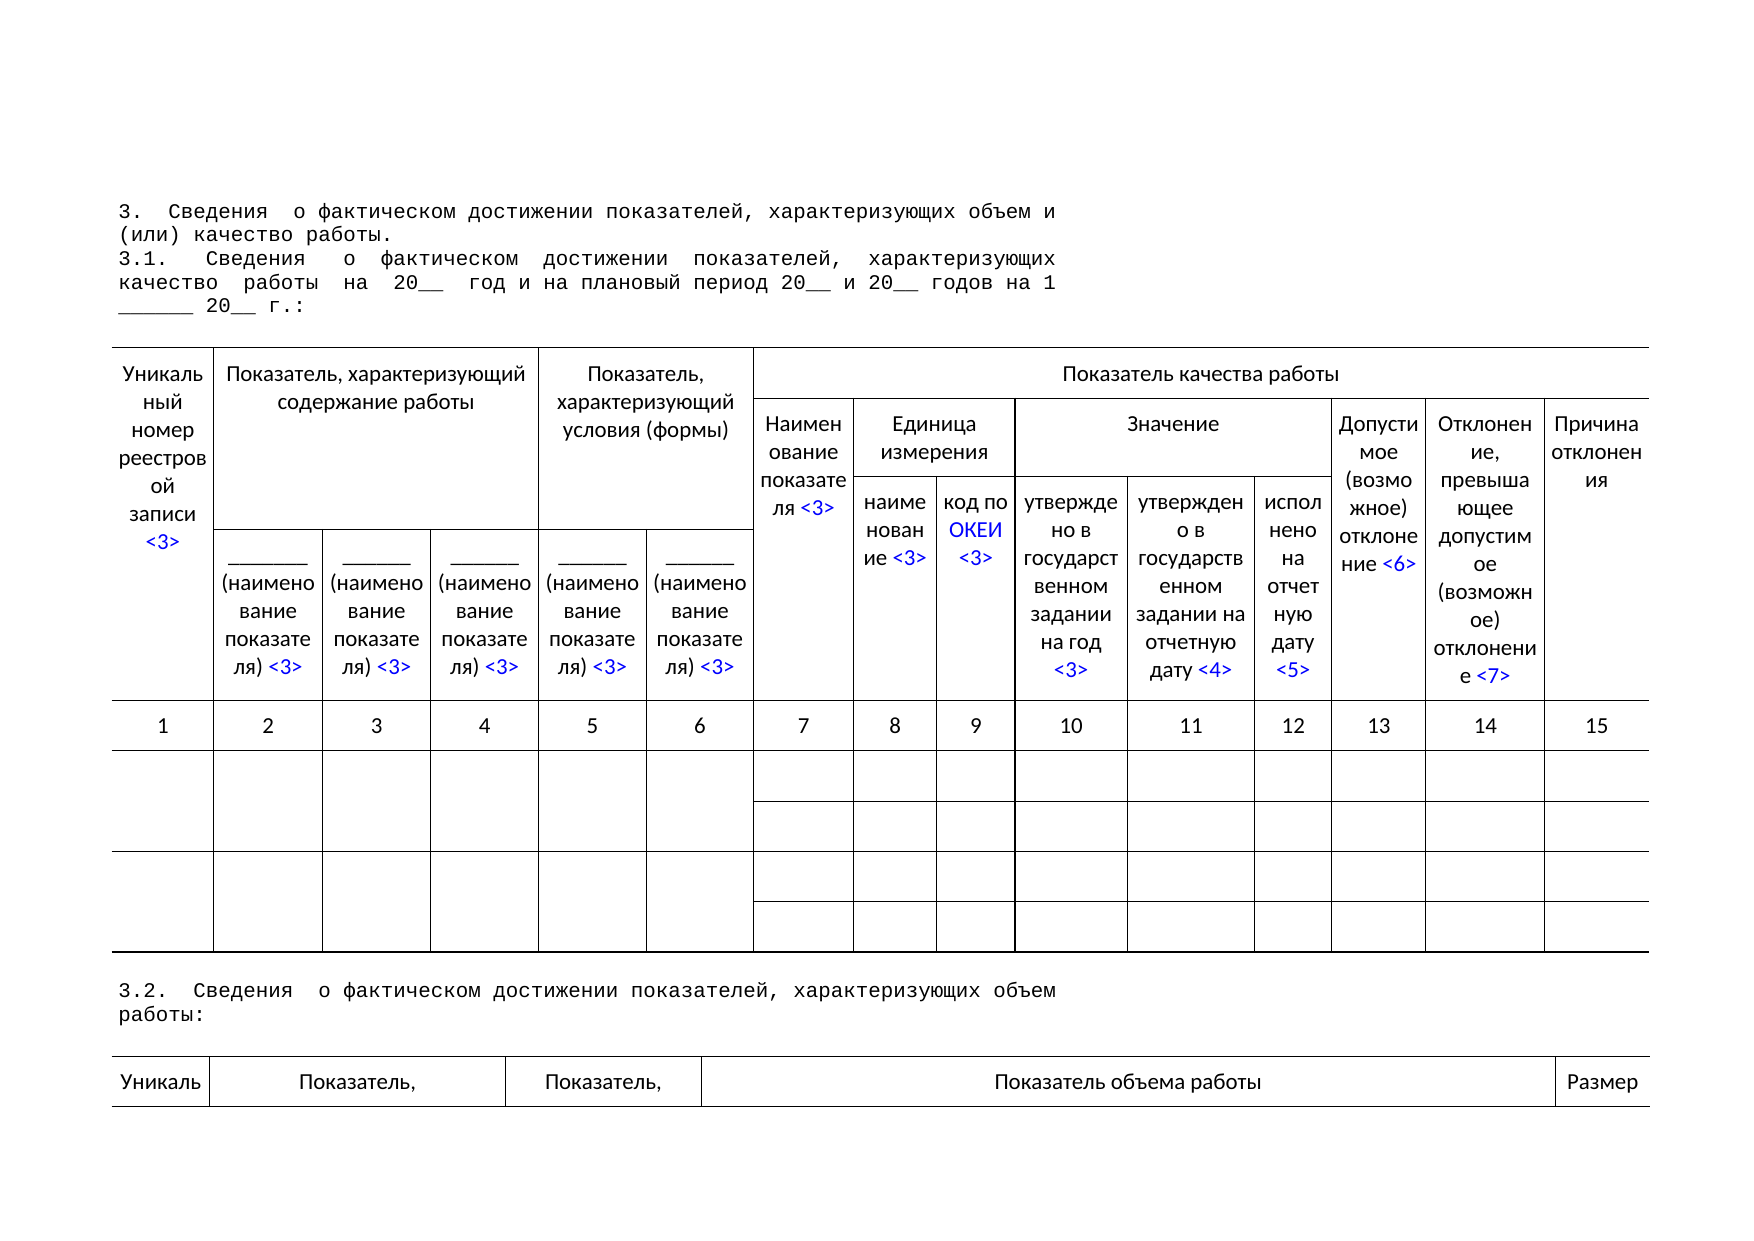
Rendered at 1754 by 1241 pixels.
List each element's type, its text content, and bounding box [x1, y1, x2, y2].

table_cell [754, 802, 853, 851]
text качество работы на 20__ год и на плановый период 20__ и 20__ годов на 1 [118, 272, 1636, 295]
table_cell [1545, 852, 1649, 901]
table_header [112, 1057, 209, 1106]
table_cell Наименование показателя <3> [754, 399, 853, 700]
table_cell 12 [1255, 701, 1331, 750]
table_cell [854, 802, 936, 851]
table_cell [1255, 751, 1331, 801]
text 3.1. Сведения о фактическом достижении показателей, характеризующих [118, 248, 1636, 272]
table_cell 3 [323, 701, 430, 750]
table_cell 9 [937, 701, 1014, 750]
table_cell [754, 751, 853, 801]
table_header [506, 1057, 701, 1106]
table_cell [431, 751, 538, 851]
table_cell [1016, 802, 1127, 851]
table_cell _______ (наименование показателя) <3> [214, 530, 322, 700]
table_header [210, 1057, 505, 1106]
table_cell [1426, 802, 1544, 851]
table_header Показатель, характеризующий содержание работы [214, 348, 538, 529]
table_cell [854, 852, 936, 901]
table_cell 5 [539, 701, 646, 750]
table_cell [1016, 751, 1127, 801]
table_cell ______ (наименование показателя) <3> [539, 530, 646, 700]
table_cell [1545, 902, 1649, 951]
table_cell Отклонение, превышающее допустимое (возможное) отклонение <7> [1426, 399, 1544, 700]
table_cell [539, 751, 646, 851]
table_cell 4 [431, 701, 538, 750]
table_cell [1255, 902, 1331, 951]
text 3.2. Сведения о фактическом достижении показателей, характеризующих объем [118, 981, 1636, 1004]
text (или) качество работы. [118, 224, 1636, 248]
table_cell [1128, 902, 1254, 951]
table_cell [1128, 852, 1254, 901]
table_cell [1332, 751, 1425, 801]
table_cell [1016, 902, 1127, 951]
table_cell ______ (наименование показателя) <3> [647, 530, 753, 700]
text работы: [118, 1004, 1636, 1028]
table_cell [539, 852, 646, 951]
table_cell утверждено в государственном задании на год <3> [1016, 477, 1127, 700]
table_cell [214, 751, 322, 851]
table_cell [854, 751, 936, 801]
table_cell [1545, 751, 1649, 801]
table_cell [1332, 802, 1425, 851]
table_header Показатель объема работы [702, 1057, 1555, 1106]
table_cell Единица измерения [854, 399, 1014, 476]
text ______ 20__ г.: [118, 295, 1636, 319]
table_cell Причина отклонения [1545, 399, 1649, 700]
table_cell 11 [1128, 701, 1254, 750]
table_cell 15 [1545, 701, 1649, 750]
table_cell наименование <3> [854, 477, 936, 700]
table_cell [1332, 852, 1425, 901]
table_cell [431, 852, 538, 951]
table_cell [1016, 852, 1127, 901]
table_cell 6 [647, 701, 753, 750]
table_cell 7 [754, 701, 853, 750]
table_cell 14 [1426, 701, 1544, 750]
table_cell 10 [1016, 701, 1127, 750]
table_cell Допустимое (возможное) отклонение <6> [1332, 399, 1425, 700]
table_cell [1128, 802, 1254, 851]
table_cell [112, 852, 213, 951]
table_cell [323, 751, 430, 851]
table_cell [1128, 751, 1254, 801]
table_cell [937, 751, 1014, 801]
table_cell утверждено в государственном задании на отчетную дату <4> [1128, 477, 1254, 700]
table_cell [1426, 852, 1544, 901]
table_cell [1255, 852, 1331, 901]
table_cell [323, 852, 430, 951]
table_cell [854, 902, 936, 951]
table_cell [937, 852, 1014, 901]
table_cell [1426, 902, 1544, 951]
table_cell [214, 852, 322, 951]
table_cell ______ (наименование показателя) <3> [323, 530, 430, 700]
table_header Уникальный номер реестровой записи <3> [112, 348, 213, 700]
table_cell [647, 852, 753, 951]
table_cell [754, 852, 853, 901]
table_cell [937, 802, 1014, 851]
text 3. Сведения о фактическом достижении показателей, характеризующих объем и [118, 201, 1636, 224]
table_cell [1545, 802, 1649, 851]
table_cell [1255, 802, 1331, 851]
table_cell код по ОКЕИ <3> [937, 477, 1014, 700]
table_header Показатель качества работы [754, 348, 1649, 397]
table_cell [1426, 751, 1544, 801]
table_header Показатель, характеризующий условия (формы) [539, 348, 753, 529]
table_cell 1 [112, 701, 213, 750]
table_cell исполнено на отчетную дату <5> [1255, 477, 1331, 700]
table_cell [937, 902, 1014, 951]
table_cell [112, 751, 213, 851]
table_cell 2 [214, 701, 322, 750]
table_cell ______ (наименование показателя) <3> [431, 530, 538, 700]
table_cell 8 [854, 701, 936, 750]
table_cell [647, 751, 753, 851]
table_cell 13 [1332, 701, 1425, 750]
table_cell Значение [1016, 399, 1331, 476]
table_cell [1332, 902, 1425, 951]
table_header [1556, 1057, 1650, 1106]
table_cell [754, 902, 853, 951]
